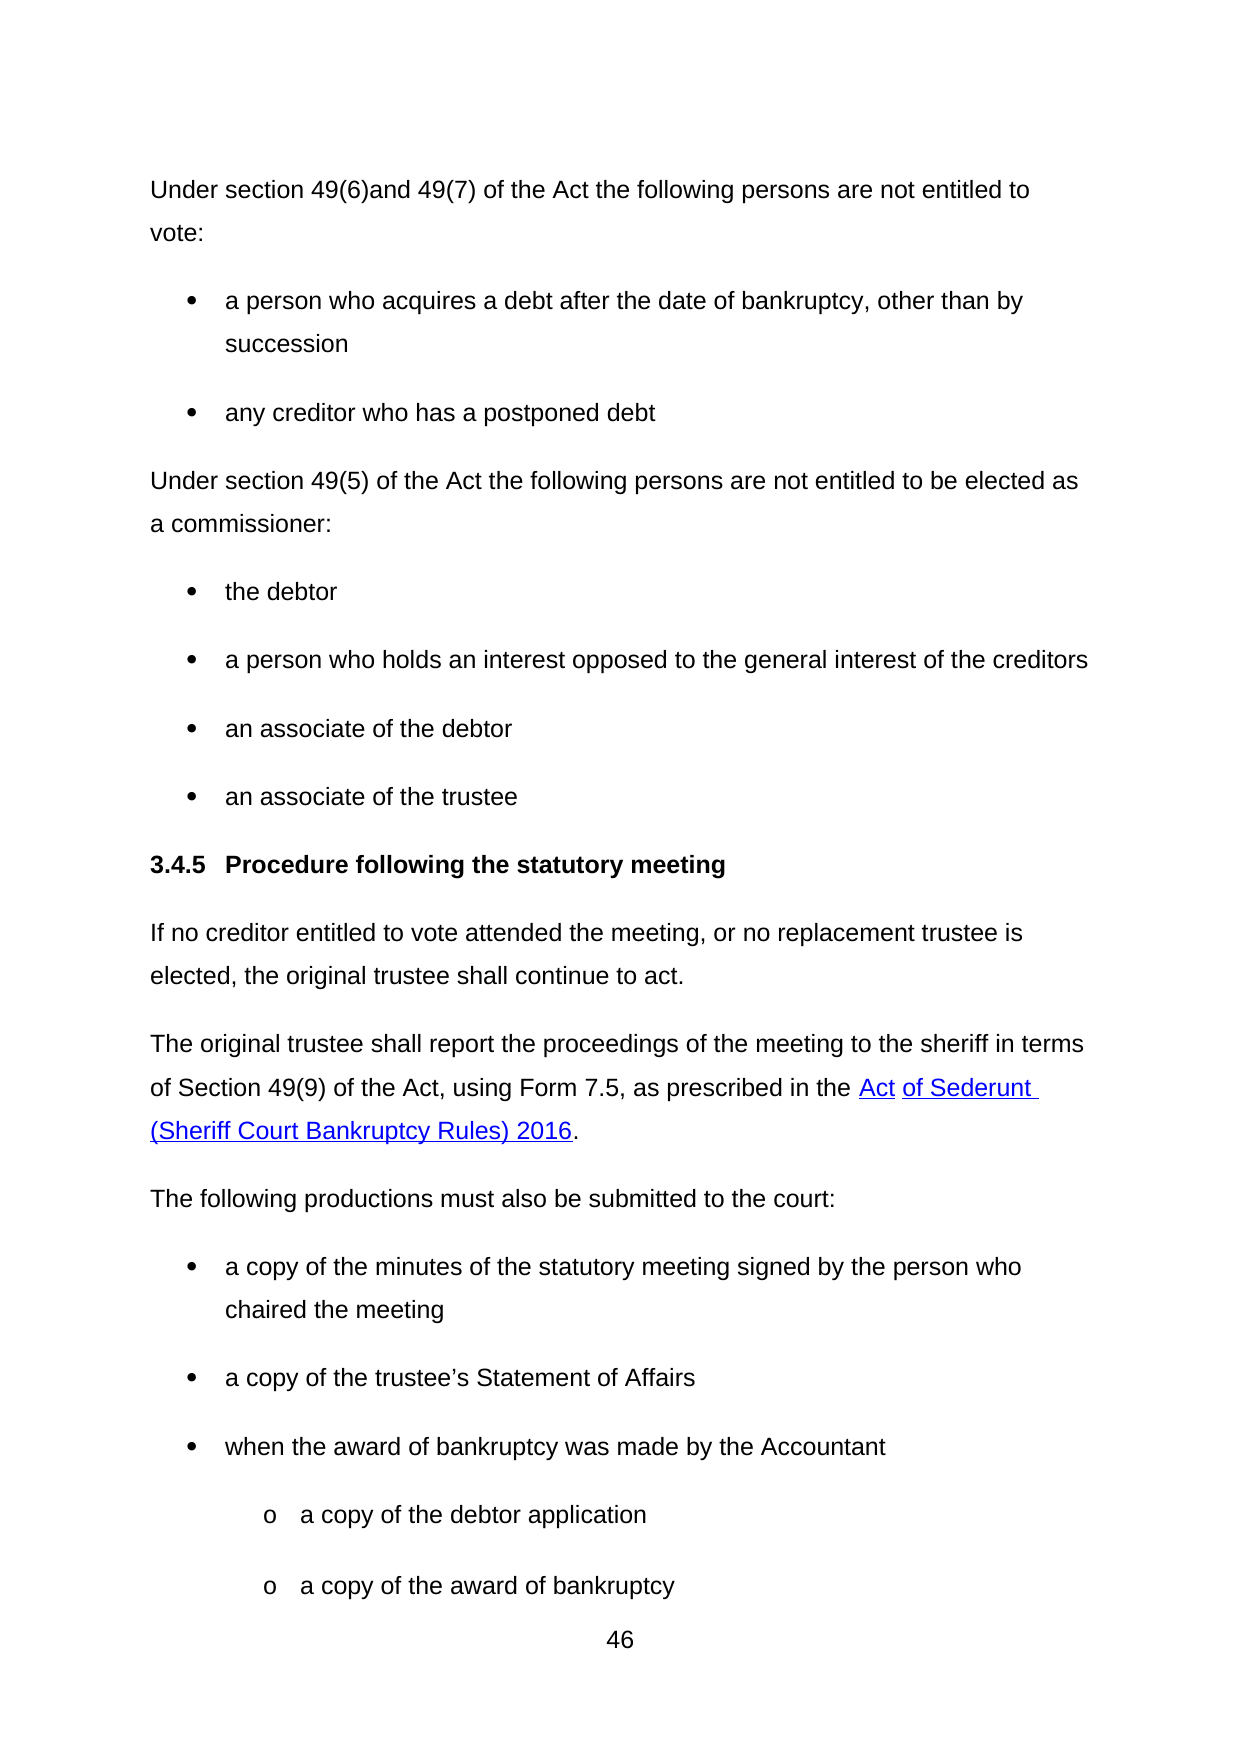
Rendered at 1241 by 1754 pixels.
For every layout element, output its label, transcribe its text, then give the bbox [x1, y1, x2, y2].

list a copy of the trustee’s Statement of Affairs [187, 1363, 1090, 1392]
text The following productions must also be submitted to the court: [150, 1184, 1090, 1212]
list a person who acquires a debt after the date of bankruptcy, other than by succession [187, 286, 1090, 358]
text The original trustee shall report the proceedings of the meeting to the sheriff in terms of Section 49(9) of the Act, using Form 7.5, as prescribed in the Act of Sederunt (Sheriff Court Bankruptcy Rules) 2016. [150, 1029, 1090, 1144]
list a person who holds an interest opposed to the general interest of the creditors [187, 645, 1090, 674]
list a copy of the debtor application [262, 1500, 1090, 1531]
list a copy of the minutes of the statutory meeting signed by the person who chaired the meeting [187, 1252, 1090, 1324]
list the debtor [187, 577, 1090, 606]
list an associate of the trustee [187, 782, 1090, 811]
text Under section 49(5) of the Act the following persons are not entitled to be elected as a commissioner: [150, 466, 1090, 538]
list any creditor who has a postponed debt [187, 398, 1090, 426]
text Under section 49(6)and 49(7) of the Act the following persons are not entitled to vote: [150, 175, 1090, 247]
list an associate of the debtor [187, 713, 1090, 742]
list a copy of the award of bankruptcy [262, 1571, 1090, 1602]
subtitle Procedure following the statutory meeting [150, 850, 1090, 879]
list when the award of bankruptcy was made by the Accountant [187, 1431, 1090, 1460]
text If no creditor entitled to vote attended the meeting, or no replacement trustee is elected, the original trustee shall continue to act. [150, 918, 1090, 990]
